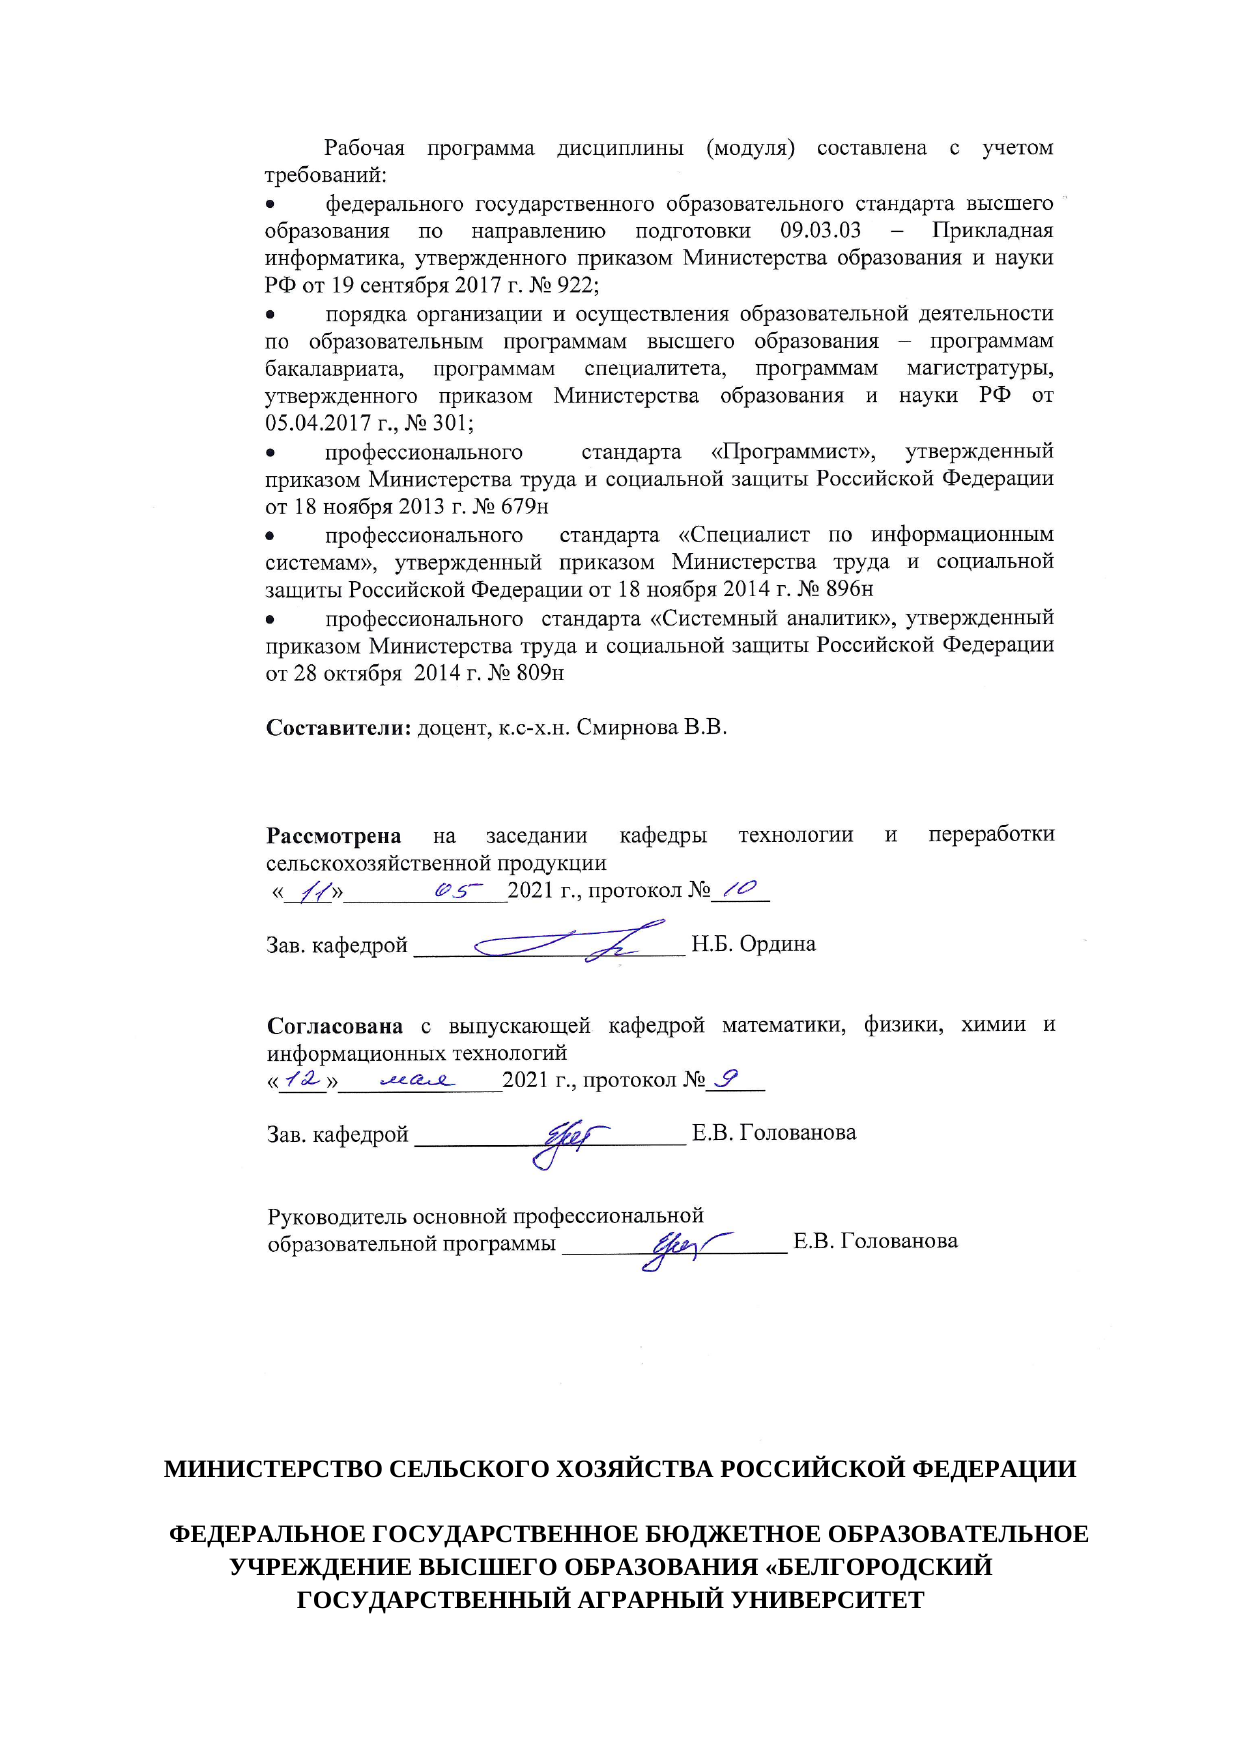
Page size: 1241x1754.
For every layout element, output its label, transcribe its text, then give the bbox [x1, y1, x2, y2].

text ФЕДЕРАЛЬНОЕ ГОСУДАРСТВЕННОЕ БЮДЖЕТНОЕ ОБРАЗОВАТЕЛЬНОЕ УЧРЕЖДЕНИЕ ВЫСШЕГО ОБРАЗОВАНИЯ «БЕЛГОРОДСКИЙ ГОСУДАРСТВЕННЫЙ АГРАРНЫЙ УНИВЕРСИТЕТ [118, 1516, 1104, 1615]
picture [118, 118, 1122, 1454]
text МИНИСТЕРСТВО СЕЛЬСКОГО ХОЗЯЙСТВА РОССИЙСКОЙ ФЕДЕРАЦИИ [118, 1454, 1122, 1483]
